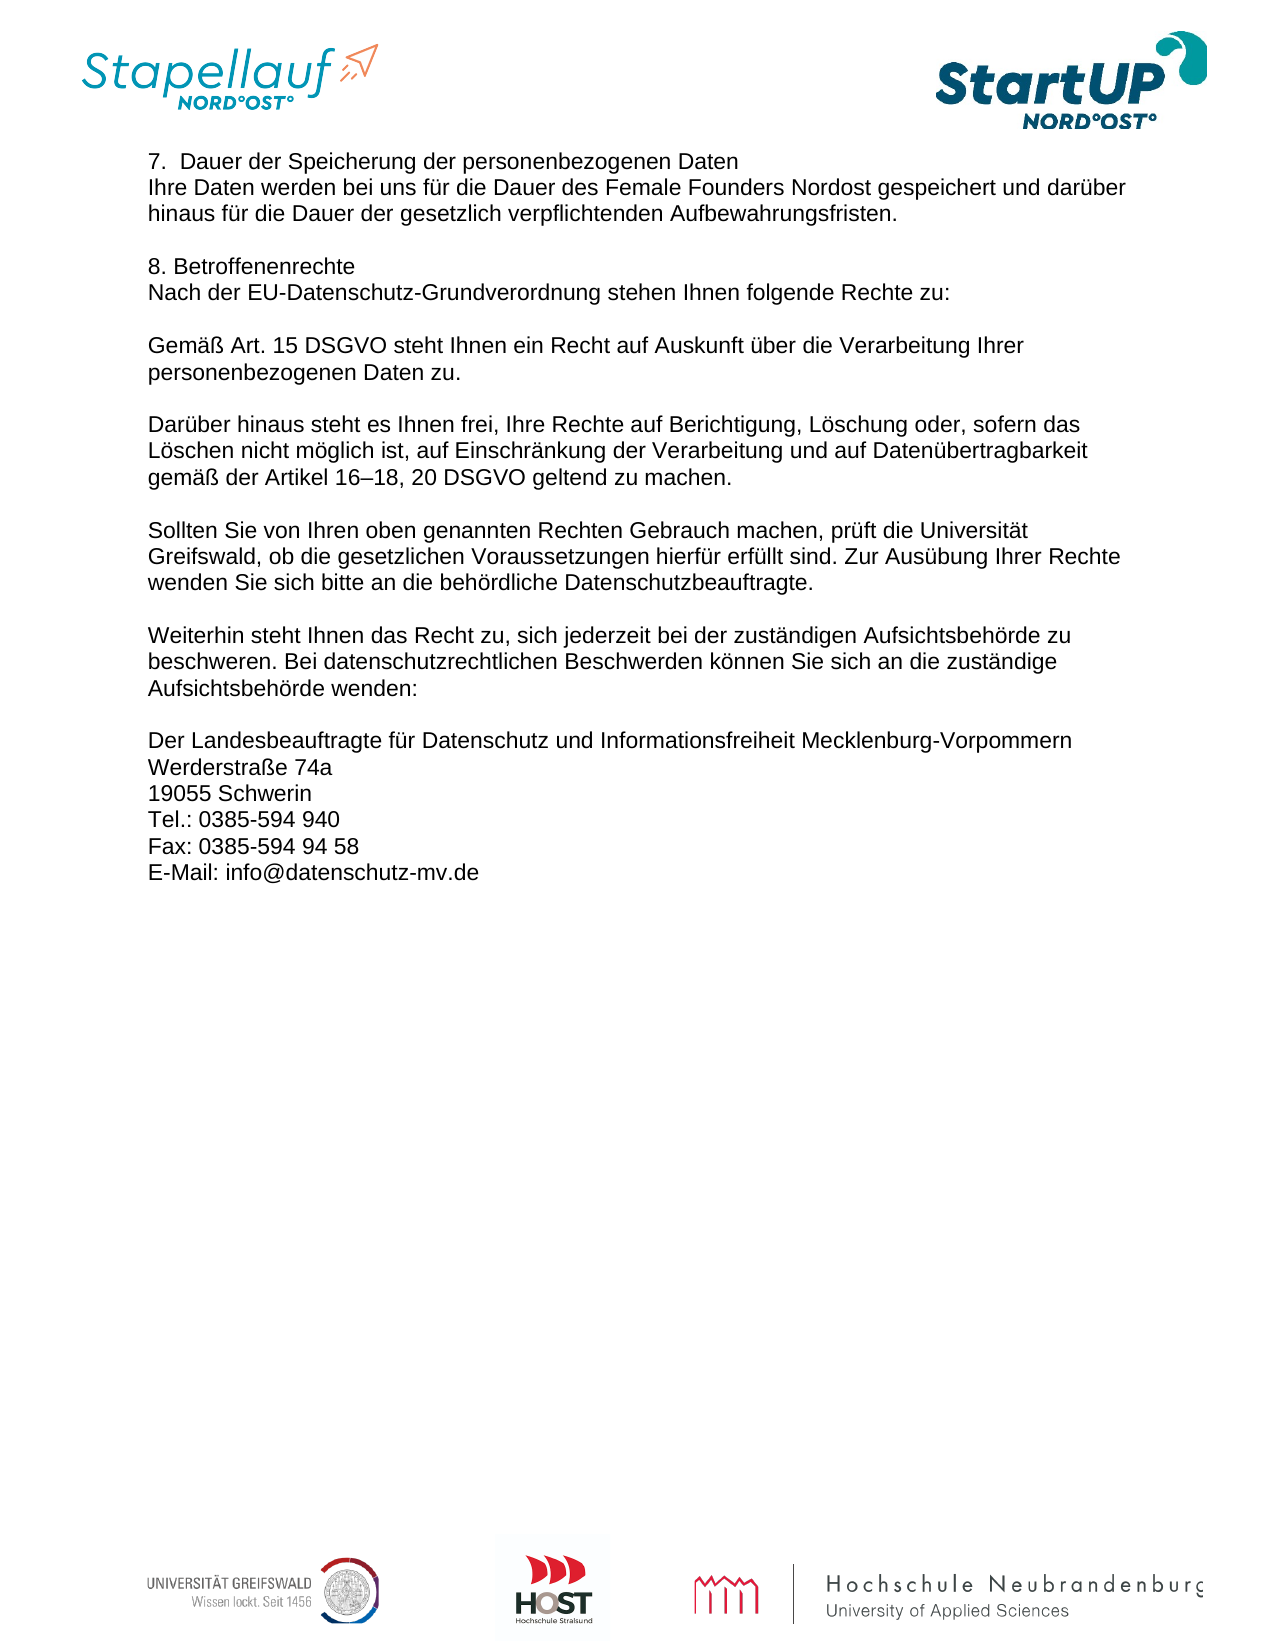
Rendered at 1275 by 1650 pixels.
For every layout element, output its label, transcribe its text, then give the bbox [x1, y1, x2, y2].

text Werderstraße 74a [148, 754, 1127, 780]
picture [1106, 118, 1113, 126]
text Sollten Sie von Ihren oben genannten Rechten Gebrauch machen, prüft die Universität Greifswald, ob die gesetzlichen Voraussetzungen hierfür erfüllt sind. Zur Ausübung Ihrer Rechte wenden Sie sich bitte an die behördliche Datenschutzbeauftragte. [148, 517, 1127, 596]
picture [693, 1564, 1204, 1624]
text beschweren. Bei datenschutzrechtlichen Beschwerden können Sie sich an die zuständige Aufsichtsbehörde wenden: [148, 648, 1127, 701]
text 19055 Schwerin [148, 780, 1127, 806]
text Darüber hinaus steht es Ihnen frei, Ihre Rechte auf Berichtigung, Löschung oder, sofern das [148, 411, 1127, 437]
text Weiterhin steht Ihnen das Recht zu, sich jederzeit bei der zuständigen Aufsichtsbehörde zu [148, 622, 1127, 648]
text Nach der EU-Datenschutz-Grundverordnung stehen Ihnen folgende Rechte zu: [148, 279, 1127, 306]
text Tel.: 0385-594 940 [148, 806, 1127, 833]
text E-Mail: info@datenschutz-mv.de [148, 859, 1127, 886]
text Der Landesbeauftragte für Datenschutz und Informationsfreiheit Mecklenburg-Vorpommern [148, 727, 1127, 754]
text Fax: 0385-594 94 58 [148, 833, 1127, 859]
text Gemäß Art. 15 DSGVO steht Ihnen ein Recht auf Auskunft über die Verarbeitung Ihrer [148, 332, 1127, 358]
picture [76, 36, 387, 115]
text personenbezogenen Daten zu. [148, 358, 1127, 385]
picture [1045, 118, 1053, 126]
picture [147, 1557, 379, 1624]
text Löschen nicht möglich ist, auf Einschränkung der Verarbeitung und auf Datenübertragbarkeit [148, 437, 1127, 464]
picture [935, 31, 1207, 129]
text 7. Dauer der Speicherung der personenbezogenen Daten [148, 148, 1127, 174]
picture [495, 1534, 611, 1641]
text Ihre Daten werden bei uns für die Dauer des Female Founders Nordost gespeichert und darüber hinaus für die Dauer der gesetzlich verpflichtenden Aufbewahrungsfristen. [148, 174, 1127, 227]
text gemäß der Artikel 16–18, 20 DSGVO geltend zu machen. [148, 464, 1127, 490]
text 8. Betroffenenrechte [148, 253, 1127, 279]
